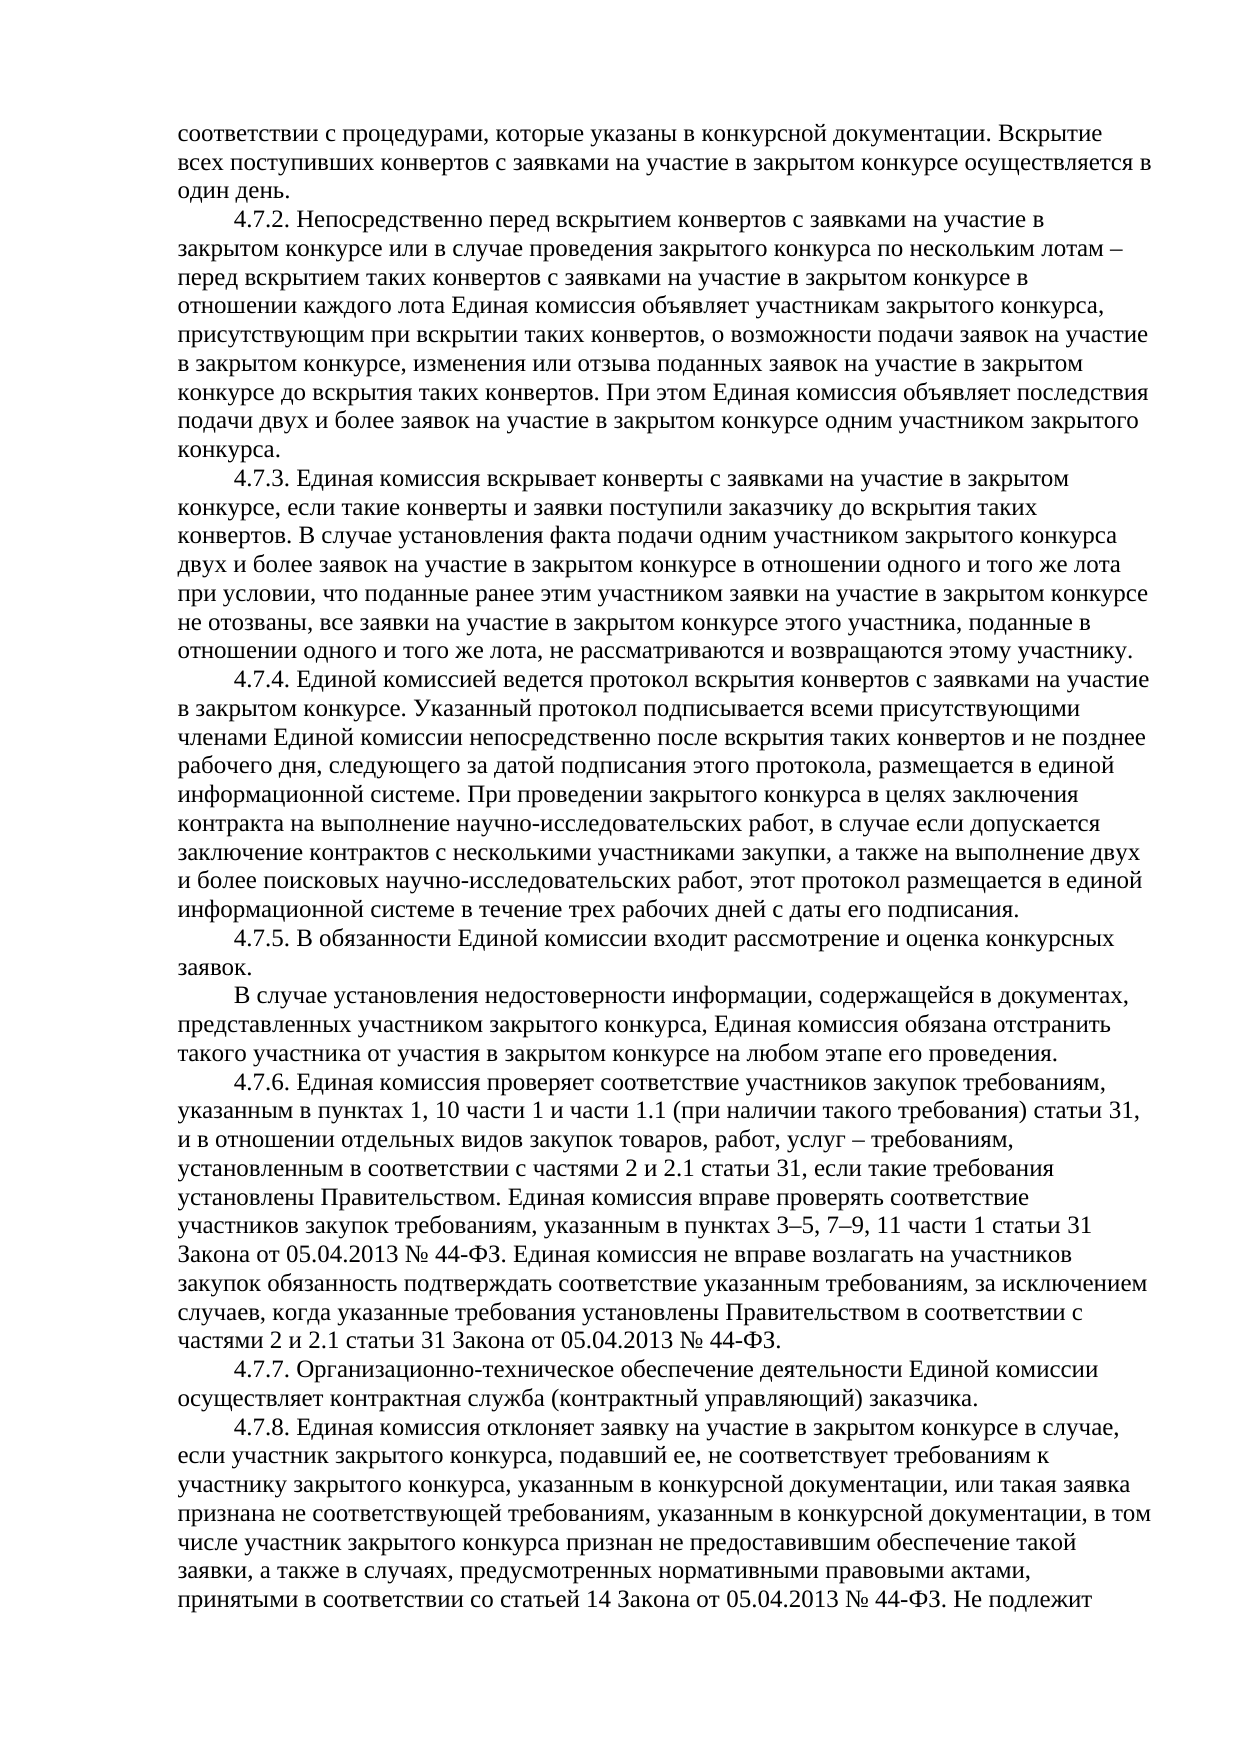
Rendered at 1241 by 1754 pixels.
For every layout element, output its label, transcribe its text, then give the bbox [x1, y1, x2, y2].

text 4.7.3. Единая комиссия вскрывает конверты с заявками на участие в закрытом конкурсе, если такие конверты и заявки поступили заказчику до вскрытия таких конвертов. В случае установления факта подачи одним участником закрытого конкурса двух и более заявок на участие в закрытом конкурсе в отношении одного и того же лота при условии, что поданные ранее этим участником заявки на участие в закрытом конкурсе не отозваны, все заявки на участие в закрытом конкурсе этого участника, поданные в отношении одного и того же лота, не рассматриваются и возвращаются этому участнику. [177, 463, 1152, 664]
text 4.7.7. Организационно-техническое обеспечение деятельности Единой комиссии осуществляет контрактная служба (контрактный управляющий) заказчика. [177, 1354, 1152, 1412]
text 4.7.4. Единой комиссией ведется протокол вскрытия конвертов с заявками на участие в закрытом конкурсе. Указанный протокол подписывается всеми присутствующими членами Единой комиссии непосредственно после вскрытия таких конвертов и не позднее рабочего дня, следующего за датой подписания этого протокола, размещается в единой информационной системе. При проведении закрытого конкурса в целях заключения контракта на выполнение научно-исследовательских работ, в случае если допускается заключение контрактов с несколькими участниками закупки, а также на выполнение двух и более поисковых научно-исследовательских работ, этот протокол размещается в единой информационной системе в течение трех рабочих дней с даты его подписания. [177, 664, 1152, 923]
text В случае установления недостоверности информации, содержащейся в документах, представленных участником закрытого конкурса, Единая комиссия обязана отстранить такого участника от участия в закрытом конкурсе на любом этапе его проведения. [177, 981, 1152, 1067]
text 4.7.5. В обязанности Единой комиссии входит рассмотрение и оценка конкурсных заявок. [177, 923, 1152, 981]
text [177, 118, 1152, 204]
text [177, 1412, 1152, 1613]
text 4.7.6. Единая комиссия проверяет соответствие участников закупок требованиям, указанным в пунктах 1, 10 части 1 и части 1.1 (при наличии такого требования) статьи 31, и в отношении отдельных видов закупок товаров, работ, услуг – требованиям, установленным в соответствии с частями 2 и 2.1 статьи 31, если такие требования установлены Правительством. Единая комиссия вправе проверять соответствие участников закупок требованиям, указанным в пунктах 3–5, 7–9, 11 части 1 статьи 31 Закона от 05.04.2013 № 44-ФЗ. Единая комиссия не вправе возлагать на участников закупок обязанность подтверждать соответствие указанным требованиям, за исключением случаев, когда указанные требования установлены Правительством в соответствии с частями 2 и 2.1 статьи 31 Закона от 05.04.2013 № 44-ФЗ. [177, 1067, 1152, 1354]
text 4.7.2. Непосредственно перед вскрытием конвертов с заявками на участие в закрытом конкурсе или в случае проведения закрытого конкурса по нескольким лотам – перед вскрытием таких конвертов с заявками на участие в закрытом конкурсе в отношении каждого лота Единая комиссия объявляет участникам закрытого конкурса, присутствующим при вскрытии таких конвертов, о возможности подачи заявок на участие в закрытом конкурсе, изменения или отзыва поданных заявок на участие в закрытом конкурсе до вскрытия таких конвертов. При этом Единая комиссия объявляет последствия подачи двух и более заявок на участие в закрытом конкурсе одним участником закрытого конкурса. [177, 204, 1152, 463]
